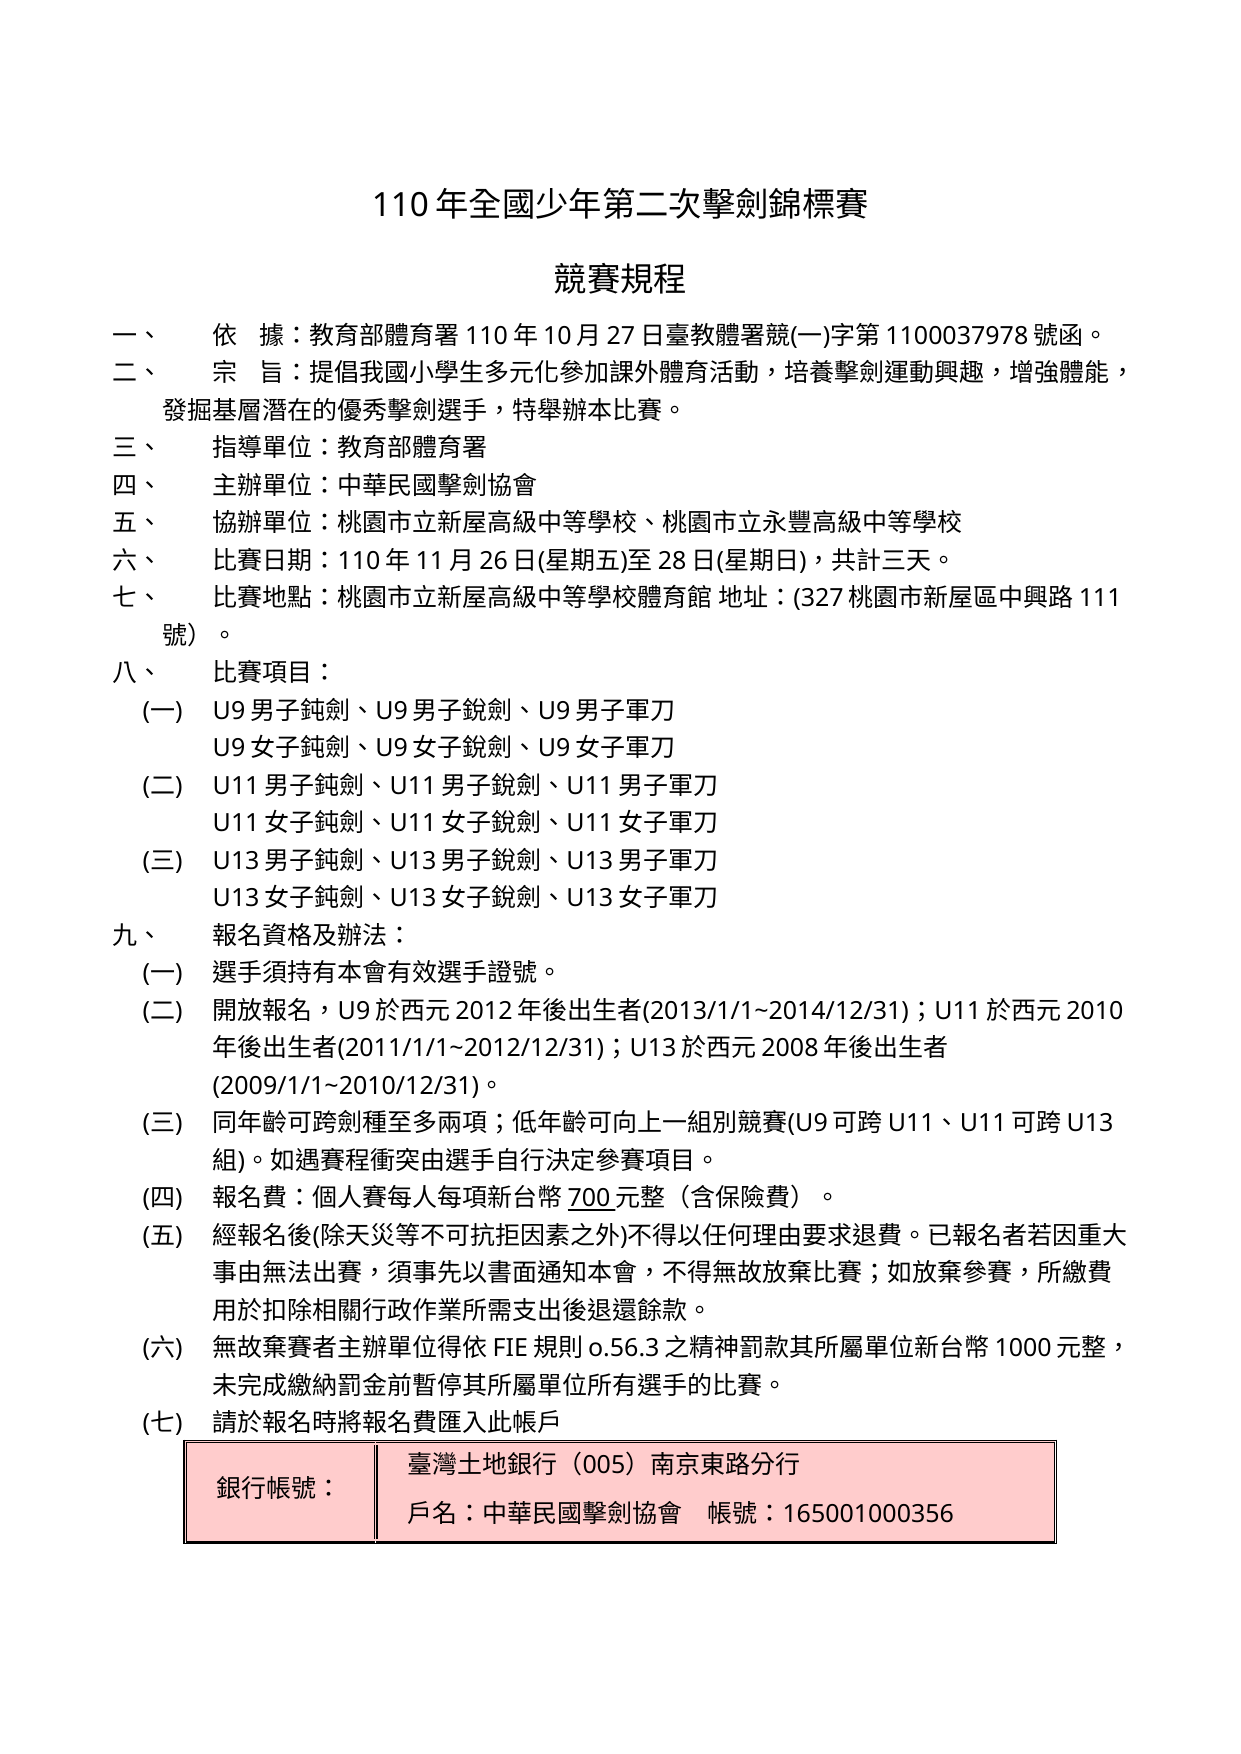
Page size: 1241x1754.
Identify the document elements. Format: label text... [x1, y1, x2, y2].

list 主辦單位：中華民國擊劍協會 [112, 464, 1128, 502]
list 報名資格及辦法： [112, 914, 1128, 952]
list 指導單位：教育部體育署 [112, 427, 1128, 464]
list U13女子鈍劍、U13女子銳劍、U13女子軍刀 [212, 877, 1128, 914]
list 比賽日期：110年11月26日(星期五)至28日(星期日)，共計三天。 [112, 539, 1128, 577]
list U11女子鈍劍、U11女子銳劍、U11女子軍刀 [212, 802, 1128, 839]
list 選手須持有本會有效選手證號。 [162, 952, 1128, 989]
list 開放報名，U9於西元2012年後出生者(2013/1/1~2014/12/31)；U11於西元2010年後出生者(2011/1/1~2012/12/31)；U13於西元2008年後出生者(2009/1/1~2010/12/31)。 [162, 989, 1128, 1102]
list 請於報名時將報名費匯入此帳戶 [162, 1402, 1128, 1439]
list 宗 旨：提倡我國小學生多元化參加課外體育活動，培養擊劍運動興趣，增強體能，發掘基層潛在的優秀擊劍選手，特舉辦本比賽。 [112, 352, 1128, 427]
list 同年齡可跨劍種至多兩項；低年齡可向上一組別競賽(U9可跨U11、U11可跨U13組)。如遇賽程衝突由選手自行決定參賽項目。 [162, 1102, 1128, 1177]
list 報名費：個人賽每人每項新台幣700元整（含保險費）。 [162, 1177, 1128, 1214]
list 比賽項目： [112, 652, 1128, 689]
text 競賽規程 [112, 239, 1128, 314]
list 協辦單位：桃園市立新屋高級中等學校、桃園市立永豐高級中等學校 [112, 502, 1128, 539]
text 110年全國少年第二次擊劍錦標賽 [112, 164, 1128, 239]
list U9男子鈍劍、U9男子銳劍、U9男子軍刀 [162, 689, 1128, 727]
list U13男子鈍劍、U13男子銳劍、U13男子軍刀 [162, 839, 1128, 877]
list 無故棄賽者主辦單位得依FIE規則o.56.3之精神罰款其所屬單位新台幣1000元整，未完成繳納罰金前暫停其所屬單位所有選手的比賽。 [162, 1327, 1128, 1402]
list U9女子鈍劍、U9女子銳劍、U9女子軍刀 [212, 727, 1128, 764]
list U11男子鈍劍、U11男子銳劍、U11男子軍刀 [162, 764, 1128, 802]
list 比賽地點：桃園市立新屋高級中等學校體育館 地址：(327桃園市新屋區中興路111號）。 [112, 577, 1128, 652]
table_header 臺灣土地銀行（005）南京東路分行 戶名：中華民國擊劍協會 帳號：165001000356 [376, 1443, 1054, 1541]
table_header 銀行帳號： [187, 1441, 376, 1541]
list 經報名後(除天災等不可抗拒因素之外)不得以任何理由要求退費。已報名者若因重大事由無法出賽，須事先以書面通知本會，不得無故放棄比賽；如放棄參賽，所繳費用於扣除相關行政作業所需支出後退還餘款。 [162, 1214, 1128, 1327]
list 依 據：教育部體育署110年10月27日臺教體署競(一)字第1100037978號函。 [112, 314, 1128, 352]
